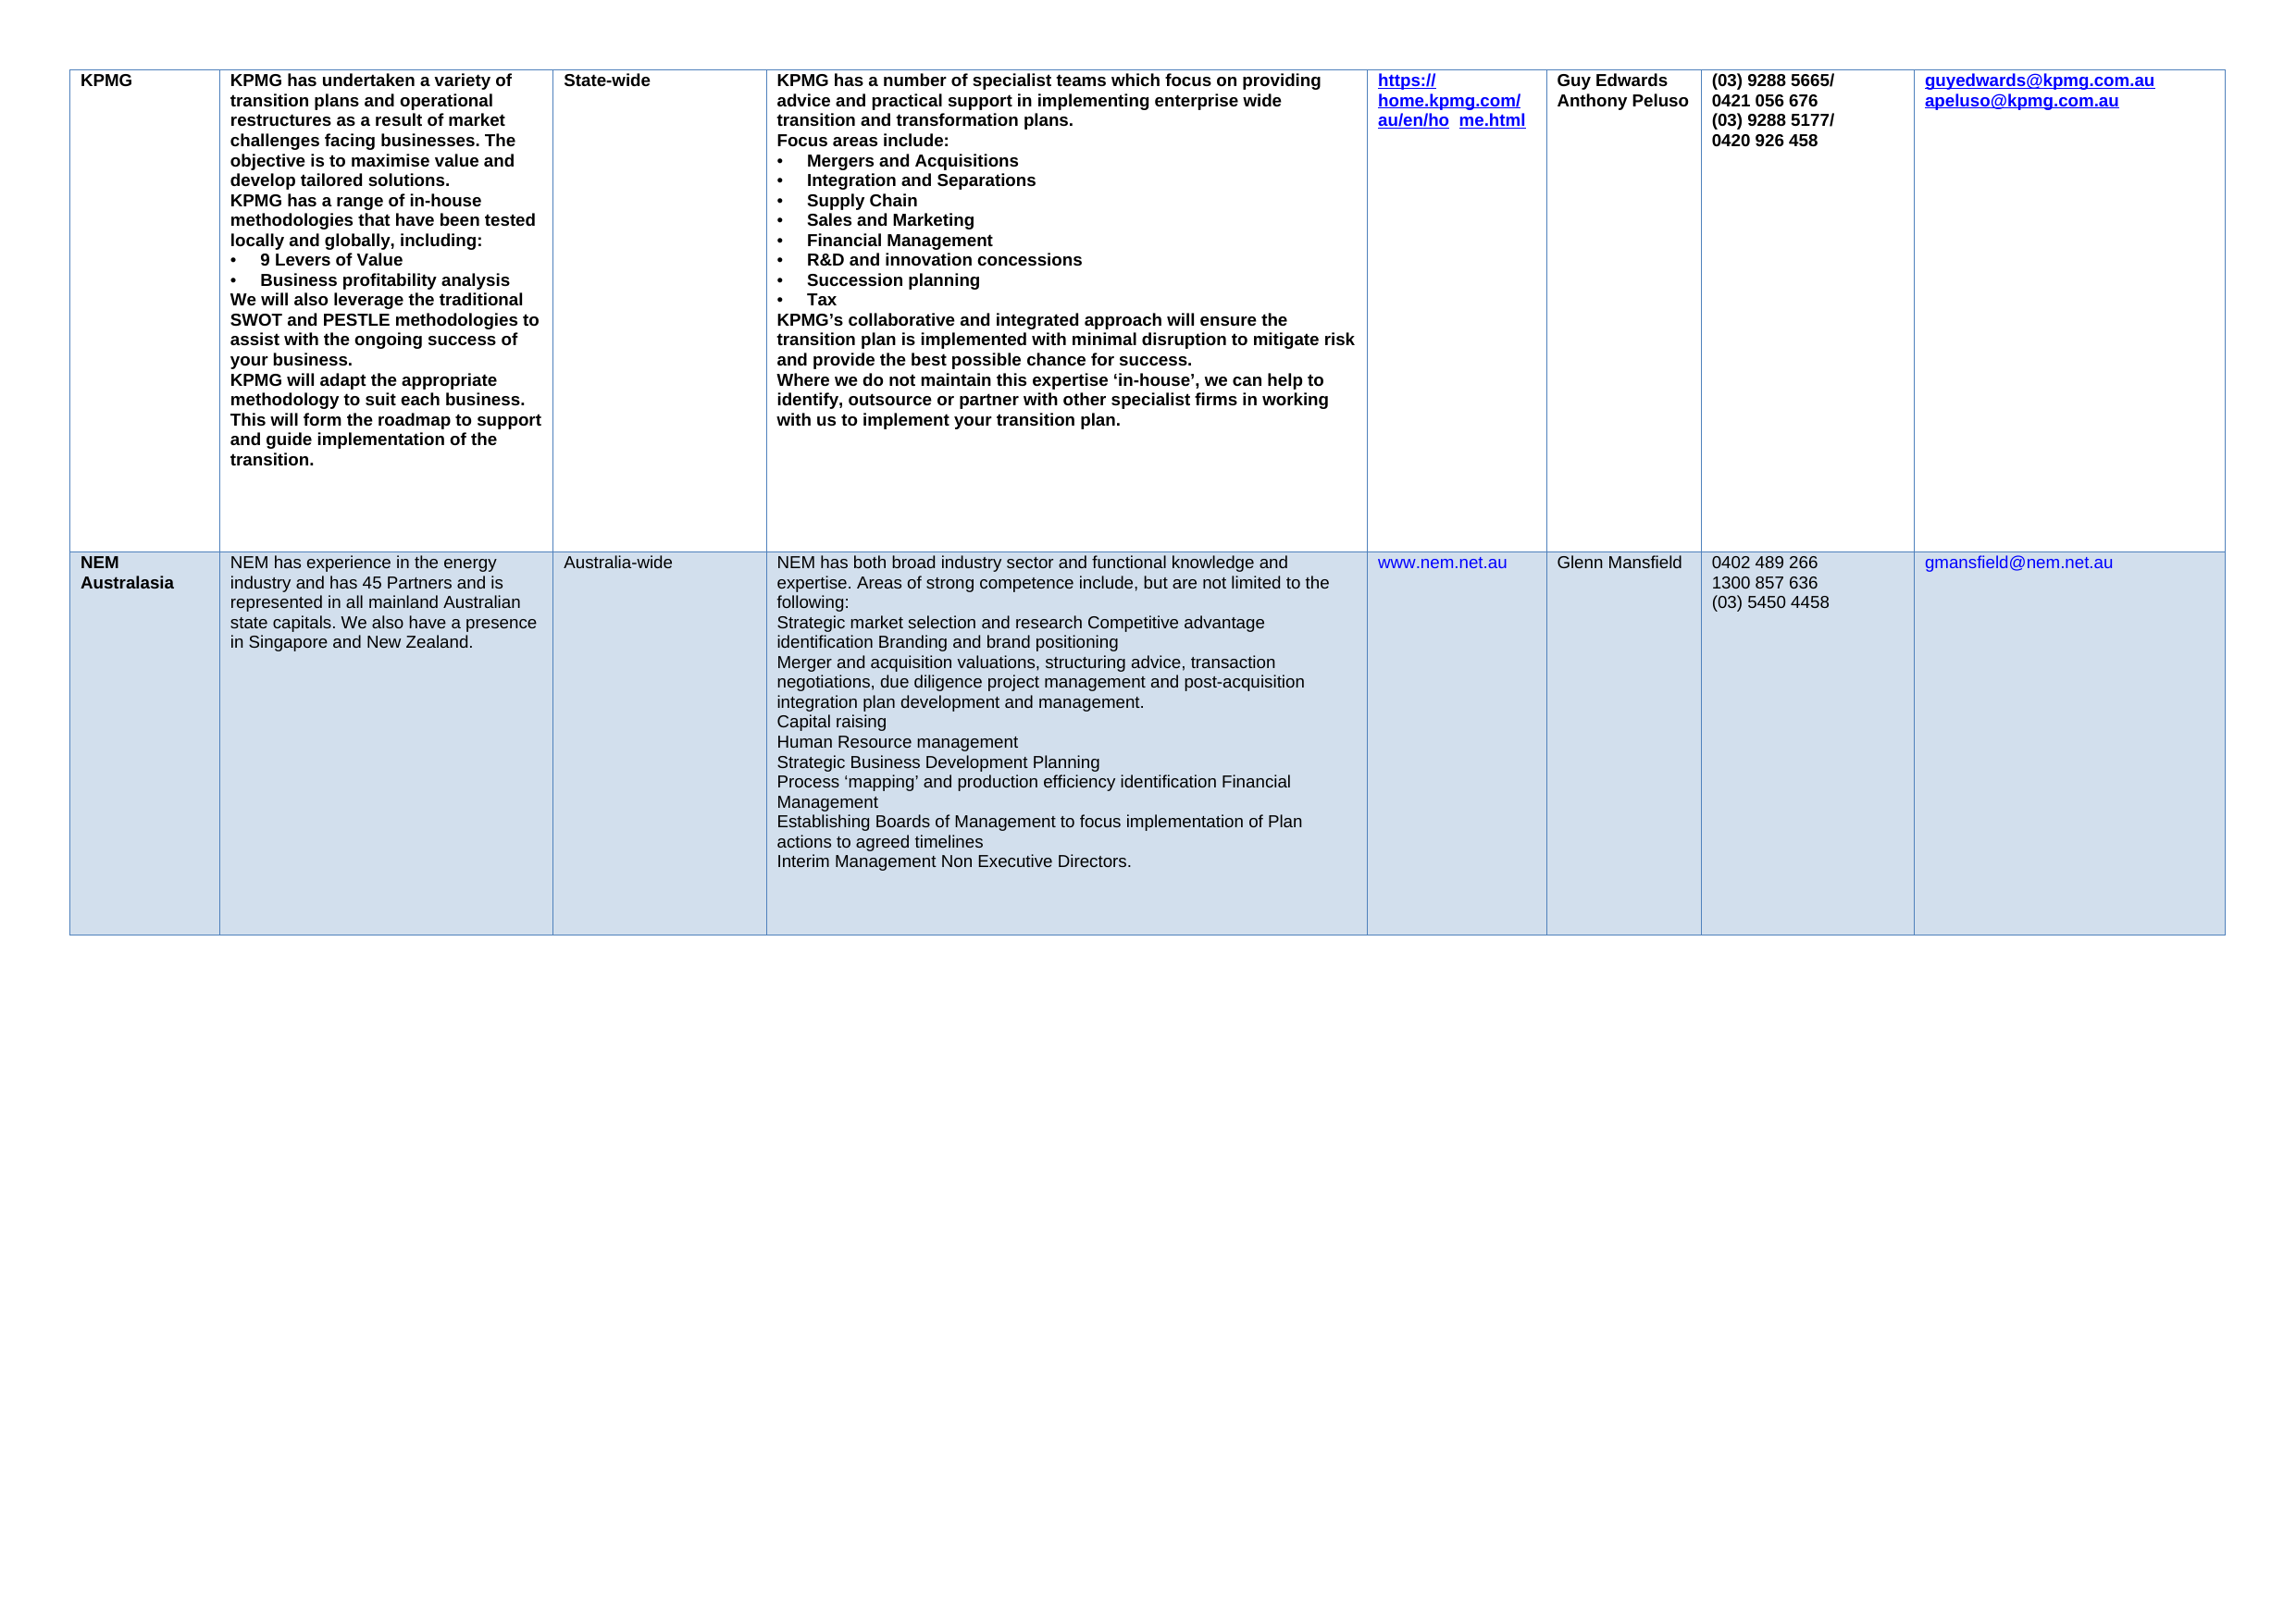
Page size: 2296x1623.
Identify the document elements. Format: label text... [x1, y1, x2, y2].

table_cell guyedwards@kpmg.com.au apeluso@kpmg.com.au [1915, 70, 2225, 551]
table_cell Glenn Mansfield [1547, 552, 1701, 935]
table_cell KPMG [70, 70, 219, 551]
table_cell KPMG has undertaken a variety of transition plans and operational restructures as a result of market challenges facing businesses. The objective is to maximise value and develop tailored solutions. KPMG has a range of in-house methodologies that have been tested locally and globally, including: • 9 Levers of Value • Business profitability analysis We will also leverage the traditional SWOT and PESTLE methodologies to assist with the ongoing success of your business. KPMG will adapt the appropriate methodology to suit each business. This will form the roadmap to support and guide implementation of the transition. [220, 70, 552, 551]
table_cell gmansfield@nem.net.au [1915, 552, 2225, 935]
table_cell NEM has experience in the energy industry and has 45 Partners and is represented in all mainland Australian state capitals. We also have a presence in Singapore and New Zealand. [220, 552, 552, 935]
table_cell NEM Australasia [70, 552, 219, 935]
table_cell 0402 489 266 1300 857 636 (03) 5450 4458 [1702, 552, 1914, 935]
table_cell (03) 9288 5665/ 0421 056 676 (03) 9288 5177/ 0420 926 458 [1702, 70, 1914, 551]
table_cell KPMG has a number of specialist teams which focus on providing advice and practical support in implementing enterprise wide transition and transformation plans. Focus areas include: • Mergers and Acquisitions • Integration and Separations • Supply Chain • Sales and Marketing • Financial Management • R&D and innovation concessions • Succession planning • Tax KPMG’s collaborative and integrated approach will ensure the transition plan is implemented with minimal disruption to mitigate risk and provide the best possible chance for success. Where we do not maintain this expertise ‘in-house’, we can help to identify, outsource or partner with other specialist firms in working with us to implement your transition plan. [767, 70, 1367, 551]
table_cell https://home.kpmg.com/au/en/ho me.html [1368, 70, 1546, 551]
table_cell www.nem.net.au [1368, 552, 1546, 935]
table_cell Guy Edwards Anthony Peluso [1547, 70, 1701, 551]
table_cell Australia-wide [553, 552, 766, 935]
table_cell State-wide [553, 70, 766, 551]
table_cell NEM has both broad industry sector and functional knowledge and expertise. Areas of strong competence include, but are not limited to the following: Strategic market selection and research Competitive advantage identification Branding and brand positioning Merger and acquisition valuations, structuring advice, transaction negotiations, due diligence project management and post-acquisition integration plan development and management. Capital raising Human Resource management Strategic Business Development Planning Process ‘mapping’ and production efficiency identification Financial Management Establishing Boards of Management to focus implementation of Plan actions to agreed timelines Interim Management Non Executive Directors. [767, 552, 1367, 935]
